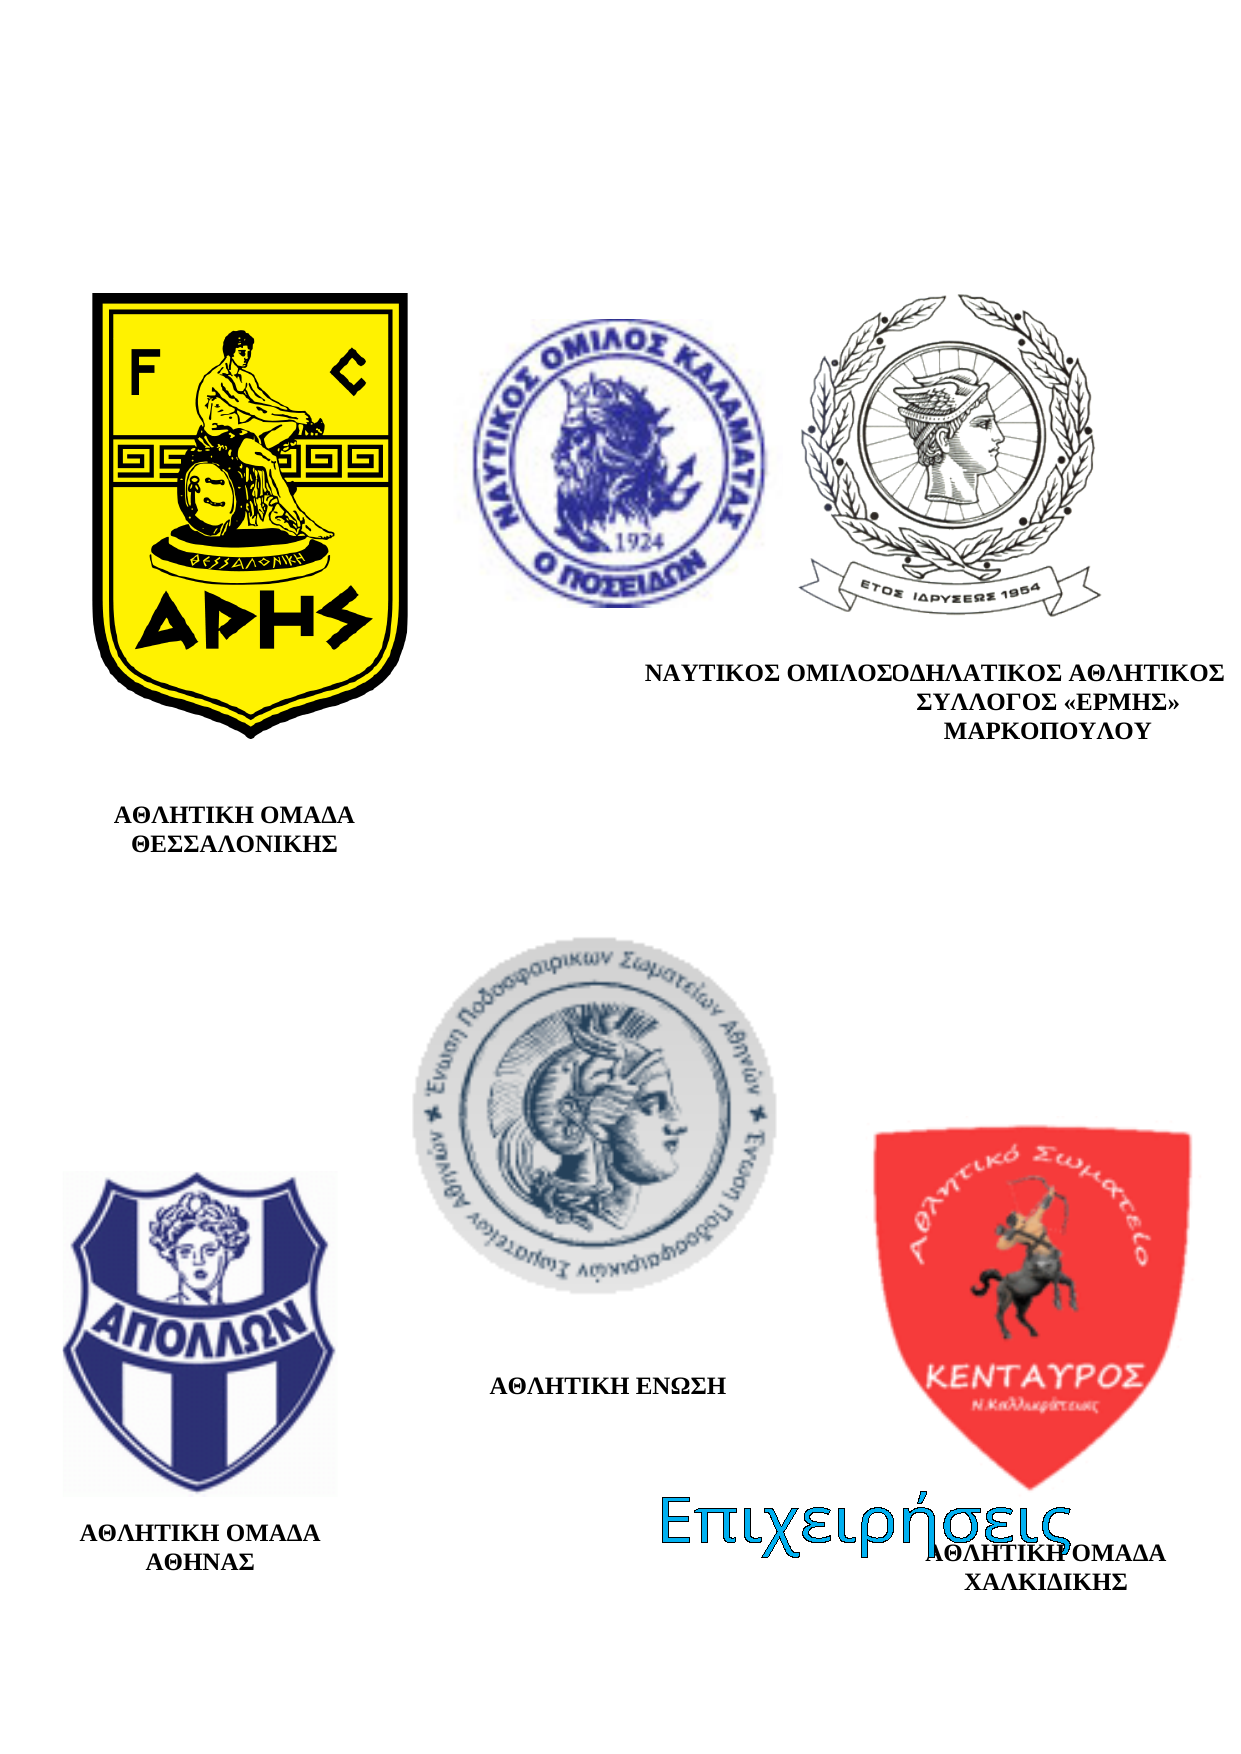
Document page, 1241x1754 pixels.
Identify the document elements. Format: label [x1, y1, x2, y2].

picture [796, 288, 1107, 622]
picture [865, 1116, 1202, 1505]
picture [451, 319, 783, 608]
picture [92, 293, 408, 739]
picture [391, 923, 797, 1300]
picture [62, 1171, 338, 1497]
